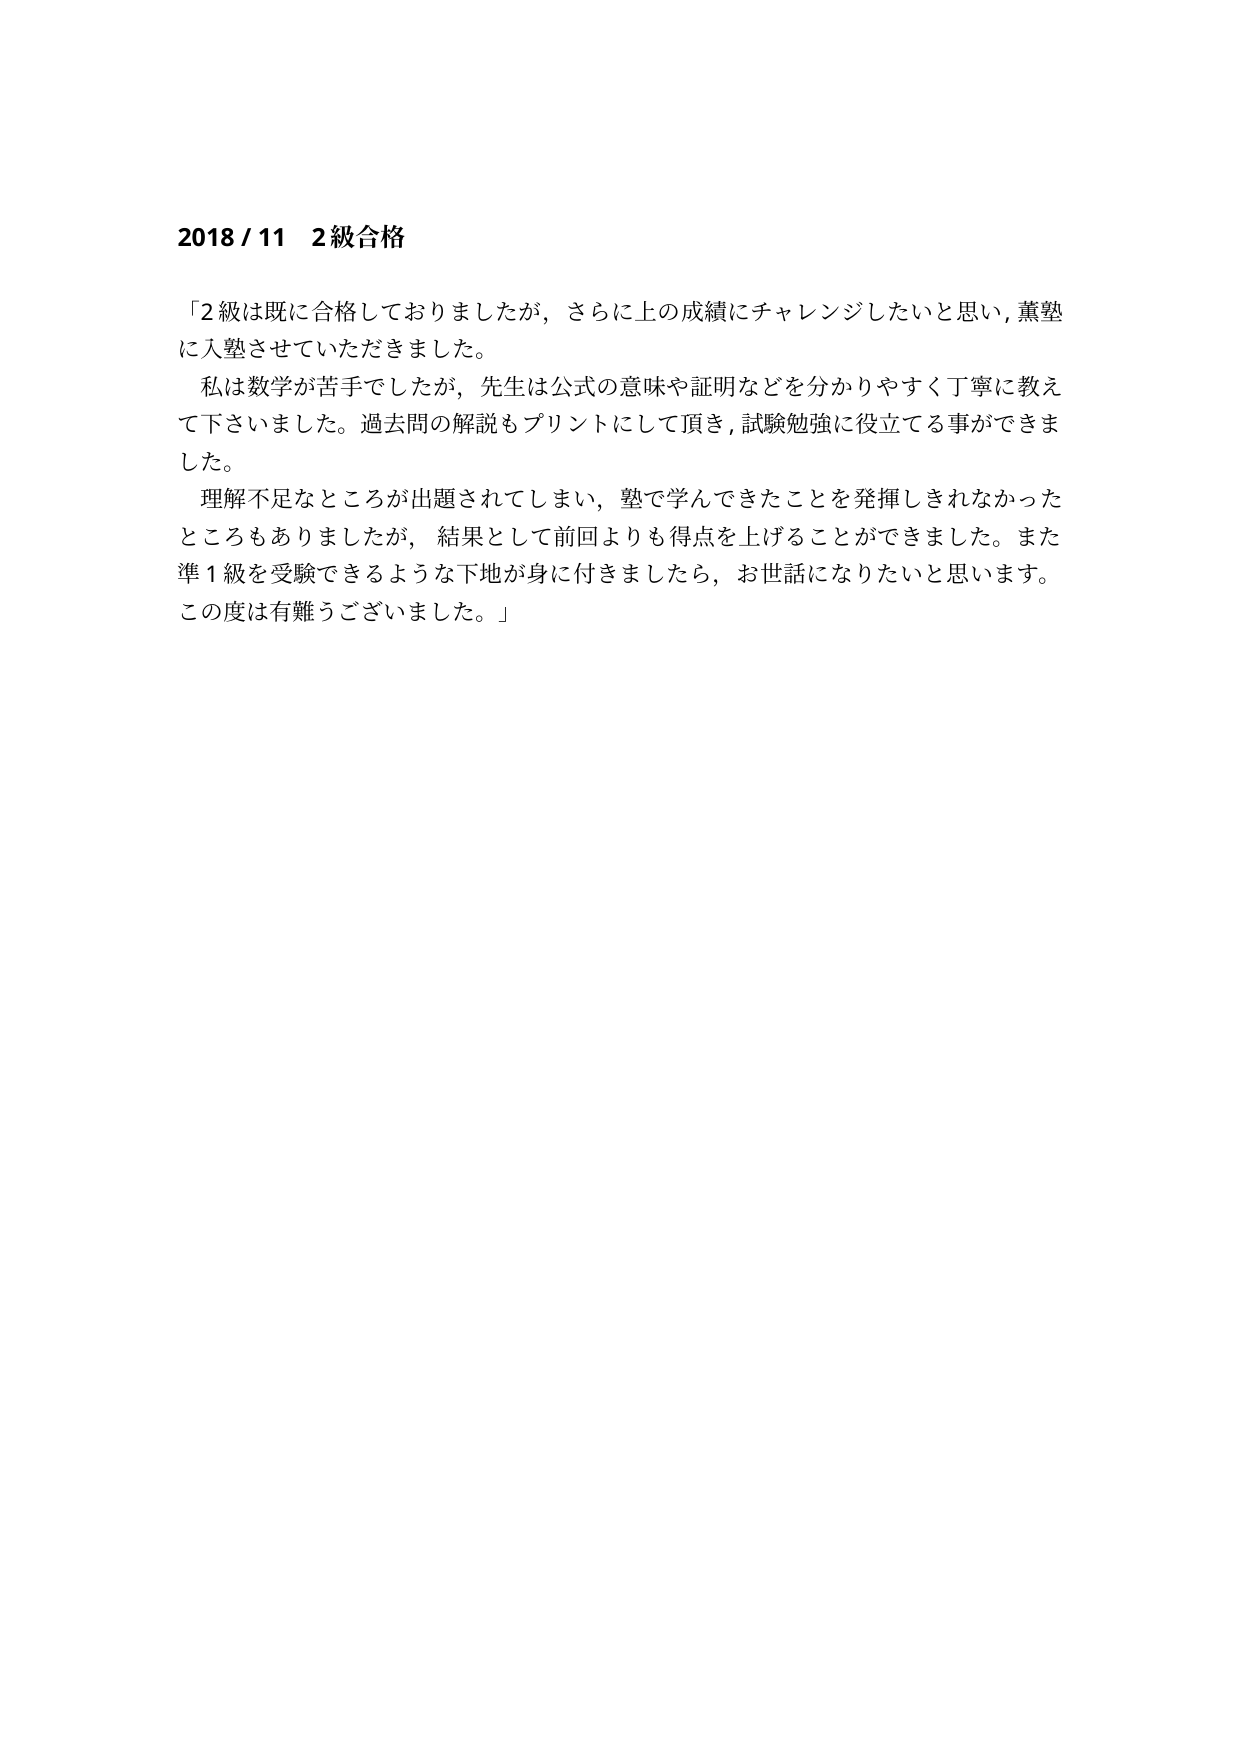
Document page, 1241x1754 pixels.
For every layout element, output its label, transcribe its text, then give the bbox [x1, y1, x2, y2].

text 私は数学が苦手でしたが，先生は公式の意味や証明などを分かりやすく丁寧に教えて下さいました。過去問の解説もプリントにして頂き, 試験勉強に役立てる事ができました。 [177, 367, 1063, 479]
text 理解不足なところが出題されてしまい，塾で学んできたことを発揮しきれなかったところもありましたが， 結果として前回よりも得点を上げることができました。また準1級を受験できるような下地が身に付きましたら，お世話になりたいと思います。 この度は有難うございました。」 [177, 479, 1063, 629]
text 2018 / 11 2級合格 [177, 217, 1063, 254]
text 「2級は既に合格しておりましたが，さらに上の成績にチャレンジしたいと思い, 薫塾に入塾させていただきました。 [177, 292, 1063, 367]
